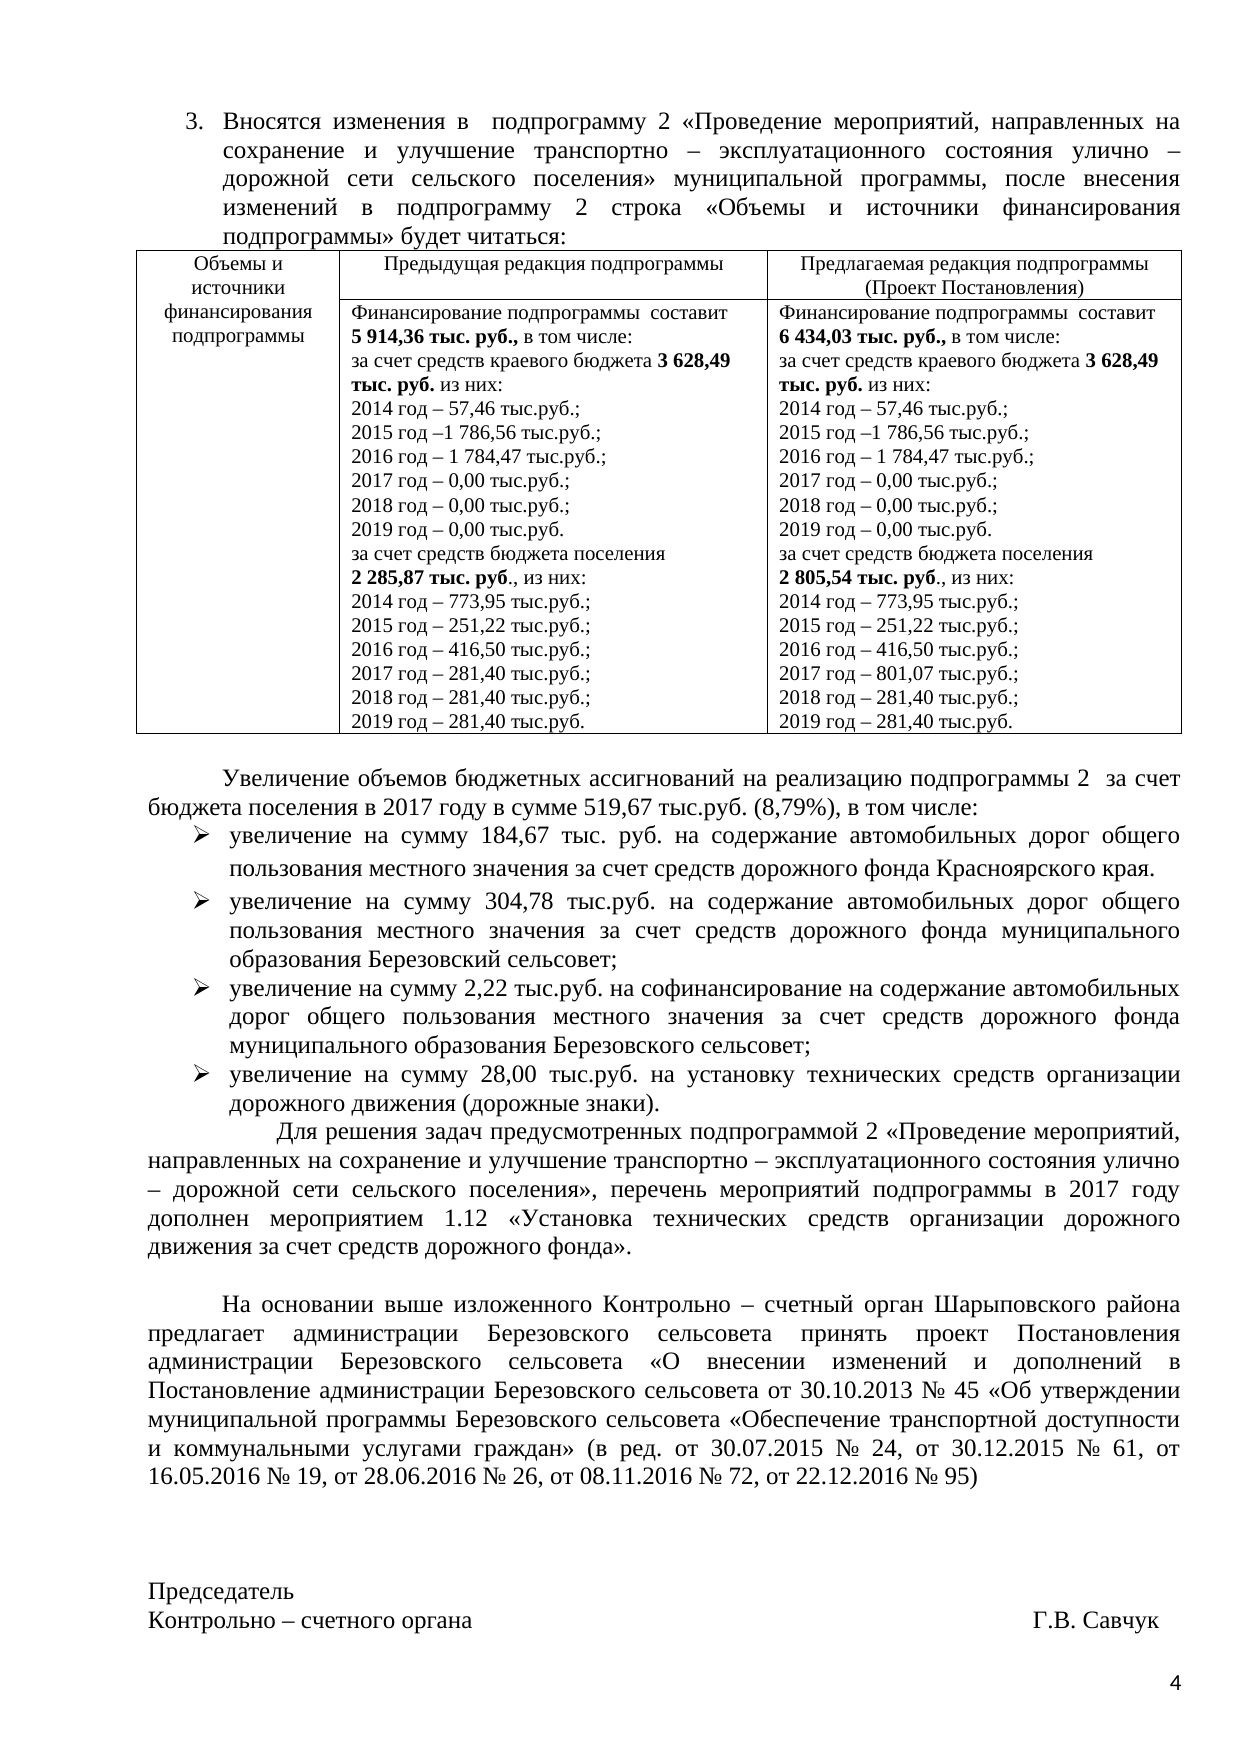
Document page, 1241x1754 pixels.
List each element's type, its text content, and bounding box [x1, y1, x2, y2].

text Для решения задач предусмотренных подпрограммой 2 «Проведение мероприятий, направленных на сохранение и улучшение транспортно – эксплуатационного состояния улично – дорожной сети сельского поселения», перечень мероприятий подпрограммы в 2017 году дополнен мероприятием 1.12 «Установка технических средств организации дорожного движения за счет средств дорожного фонда». [148, 1116, 1181, 1260]
list Вносятся изменения в подпрограмму 2 «Проведение мероприятий, направленных на сохранение и улучшение транспортно – эксплуатационного состояния улично – дорожной сети сельского поселения» муниципальной программы, после внесения изменений в подпрограмму 2 строка «Объемы и источники финансирования подпрограммы» будет читаться: [185, 106, 1181, 250]
table_header Предлагаемая редакция подпрограммы (Проект Постановления) [768, 251, 1181, 299]
table_header Предыдущая редакция подпрограммы [340, 251, 767, 299]
list увеличение на сумму 184,67 тыс. руб. на содержание автомобильных дорог общего пользования местного значения за счет средств дорожного фонда Красноярского края. [192, 820, 1181, 882]
table_cell Финансирование подпрограммы составит 5 914,36 тыс. руб., в том числе: за счет средств краевого бюджета 3 628,49 тыс. руб. из них: 2014 год – 57,46 тыс.руб.; 2015 год –1 786,56 тыс.руб.; 2016 год – 1 784,47 тыс.руб.; 2017 год – 0,00 тыс.руб.; 2018 год – 0,00 тыс.руб.; 2019 год – 0,00 тыс.руб. за счет средств бюджета поселения 2 285,87 тыс. руб., из них: 2014 год – 773,95 тыс.руб.; 2015 год – 251,22 тыс.руб.; 2016 год – 416,50 тыс.руб.; 2017 год – 281,40 тыс.руб.; 2018 год – 281,40 тыс.руб.; 2019 год – 281,40 тыс.руб. [340, 300, 767, 733]
table_header Объемы и источники финансирования подпрограммы [137, 251, 339, 733]
table_cell Финансирование подпрограммы составит 6 434,03 тыс. руб., в том числе: за счет средств краевого бюджета 3 628,49 тыс. руб. из них: 2014 год – 57,46 тыс.руб.; 2015 год –1 786,56 тыс.руб.; 2016 год – 1 784,47 тыс.руб.; 2017 год – 0,00 тыс.руб.; 2018 год – 0,00 тыс.руб.; 2019 год – 0,00 тыс.руб. за счет средств бюджета поселения 2 805,54 тыс. руб., из них: 2014 год – 773,95 тыс.руб.; 2015 год – 251,22 тыс.руб.; 2016 год – 416,50 тыс.руб.; 2017 год – 801,07 тыс.руб.; 2018 год – 281,40 тыс.руб.; 2019 год – 281,40 тыс.руб. [768, 300, 1181, 733]
text Председатель [148, 1576, 1181, 1605]
text На основании выше изложенного Контрольно – счетный орган Шарыповского района предлагает администрации Березовского сельсовета принять проект Постановления администрации Березовского сельсовета «О внесении изменений и дополнений в Постановление администрации Березовского сельсовета от 30.10.2013 № 45 «Об утверждении муниципальной программы Березовского сельсовета «Обеспечение транспортной доступности и коммунальными услугами граждан» (в ред. от 30.07.2015 № 24, от 30.12.2015 № 61, от 16.05.2016 № 19, от 28.06.2016 № 26, от 08.11.2016 № 72, от 22.12.2016 № 95) [148, 1289, 1181, 1490]
text Увеличение объемов бюджетных ассигнований на реализацию подпрограммы 2 за счет бюджета поселения в 2017 году в сумме 519,67 тыс.руб. (8,79%), в том числе: [148, 763, 1181, 820]
list увеличение на сумму 304,78 тыс.руб. на содержание автомобильных дорог общего пользования местного значения за счет средств дорожного фонда муниципального образования Березовский сельсовет; [192, 886, 1181, 973]
list увеличение на сумму 28,00 тыс.руб. на установку технических средств организации дорожного движения (дорожные знаки). [192, 1059, 1181, 1116]
text Контрольно – счетного органа Г.В. Савчук [148, 1605, 1181, 1634]
list увеличение на сумму 2,22 тыс.руб. на софинансирование на содержание автомобильных дорог общего пользования местного значения за счет средств дорожного фонда муниципального образования Березовского сельсовет; [192, 973, 1181, 1059]
